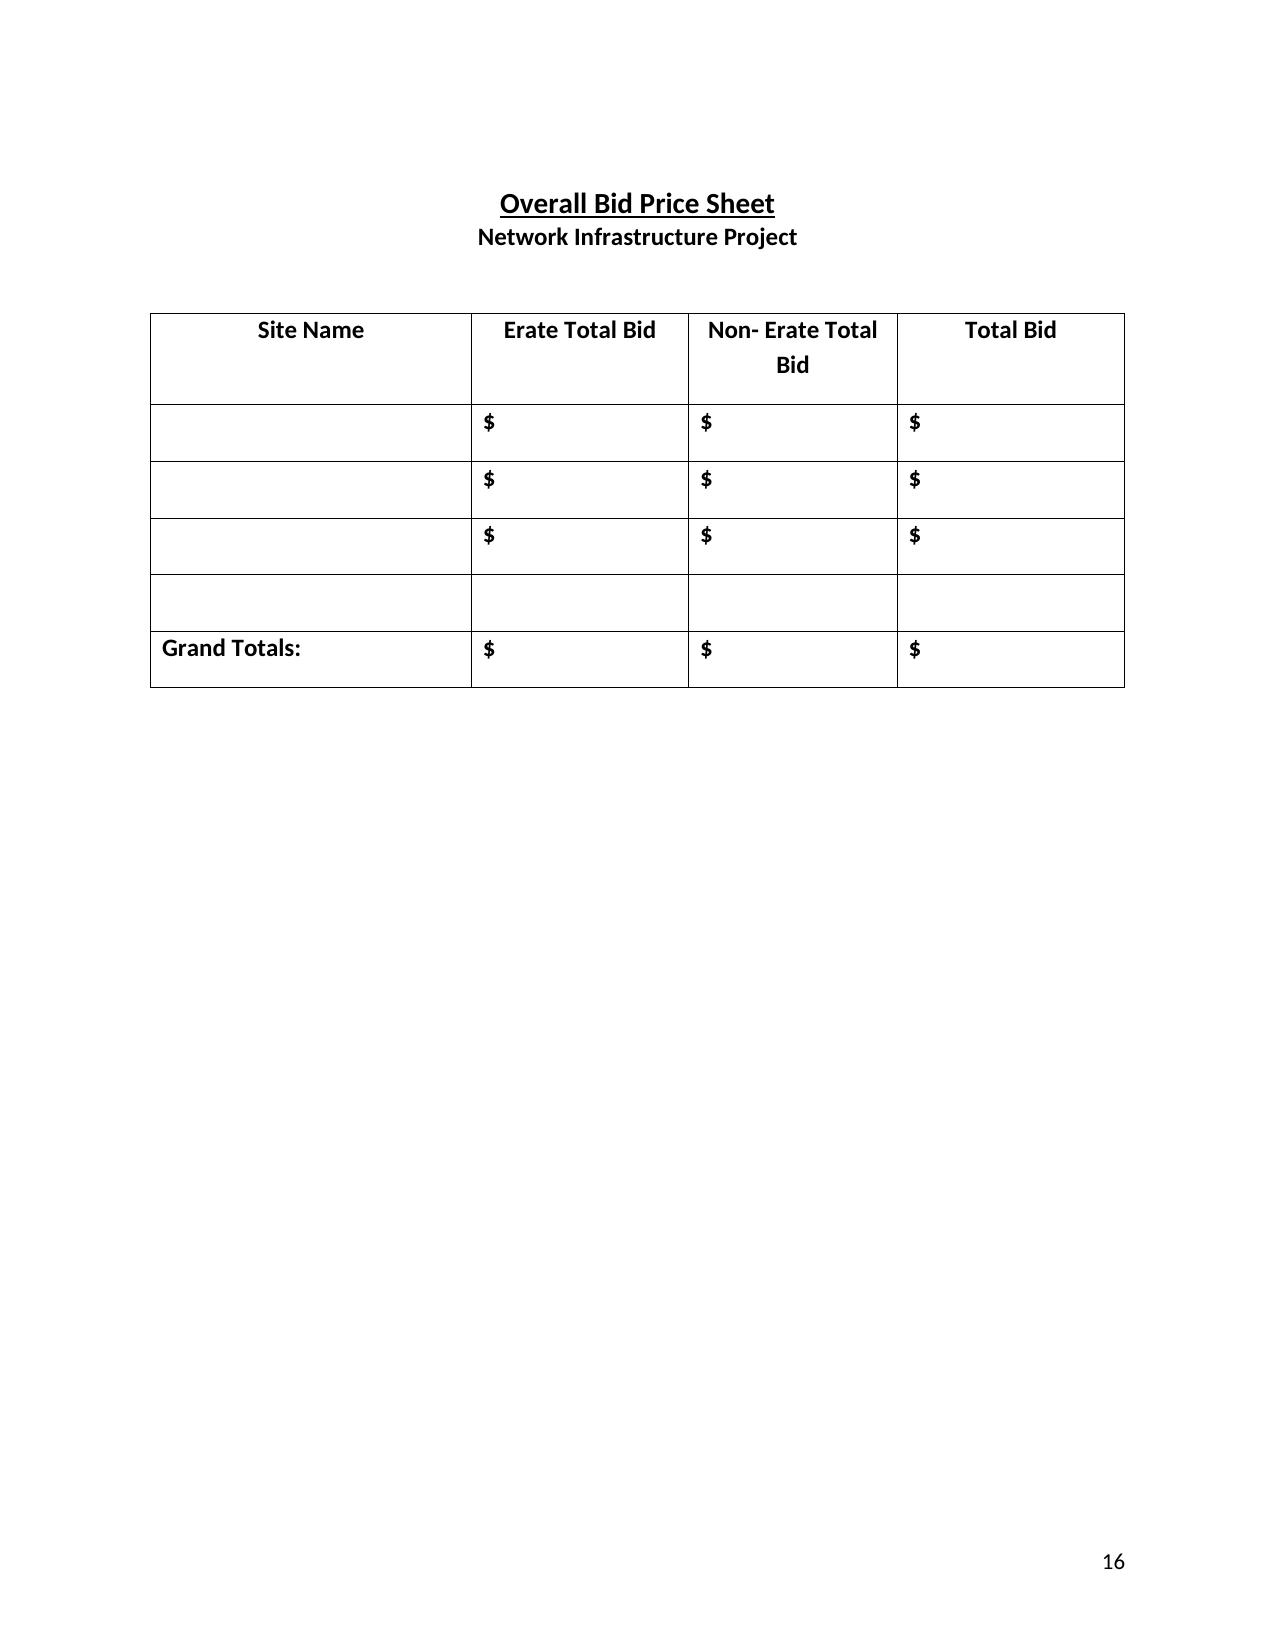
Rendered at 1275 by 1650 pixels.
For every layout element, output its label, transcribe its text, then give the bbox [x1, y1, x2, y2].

table_header Total Bid [898, 314, 1124, 404]
text Overall Bid Price Sheet [150, 186, 1125, 221]
table_cell [151, 519, 471, 574]
table_cell $ [472, 632, 688, 687]
table_cell [151, 462, 471, 517]
table_cell $ [898, 632, 1124, 687]
table_cell $ [472, 405, 688, 461]
table_cell [898, 575, 1124, 631]
table_cell $ [472, 519, 688, 574]
text Network Infrastructure Project [150, 221, 1125, 252]
table_cell $ [898, 519, 1124, 574]
table_cell [689, 575, 897, 631]
table_cell $ [898, 405, 1124, 461]
table_cell $ [689, 462, 897, 517]
table_cell $ [689, 632, 897, 687]
table_cell $ [689, 519, 897, 574]
table_header Non- Erate Total Bid [689, 314, 897, 404]
table_cell $ [472, 462, 688, 517]
table_cell Grand Totals: [151, 632, 471, 687]
table_cell [151, 405, 471, 461]
table_cell [151, 575, 471, 631]
table_header Site Name [151, 314, 471, 404]
table_header Erate Total Bid [472, 314, 688, 404]
table_cell $ [898, 462, 1124, 517]
table_cell [472, 575, 688, 631]
table_cell $ [689, 405, 897, 461]
